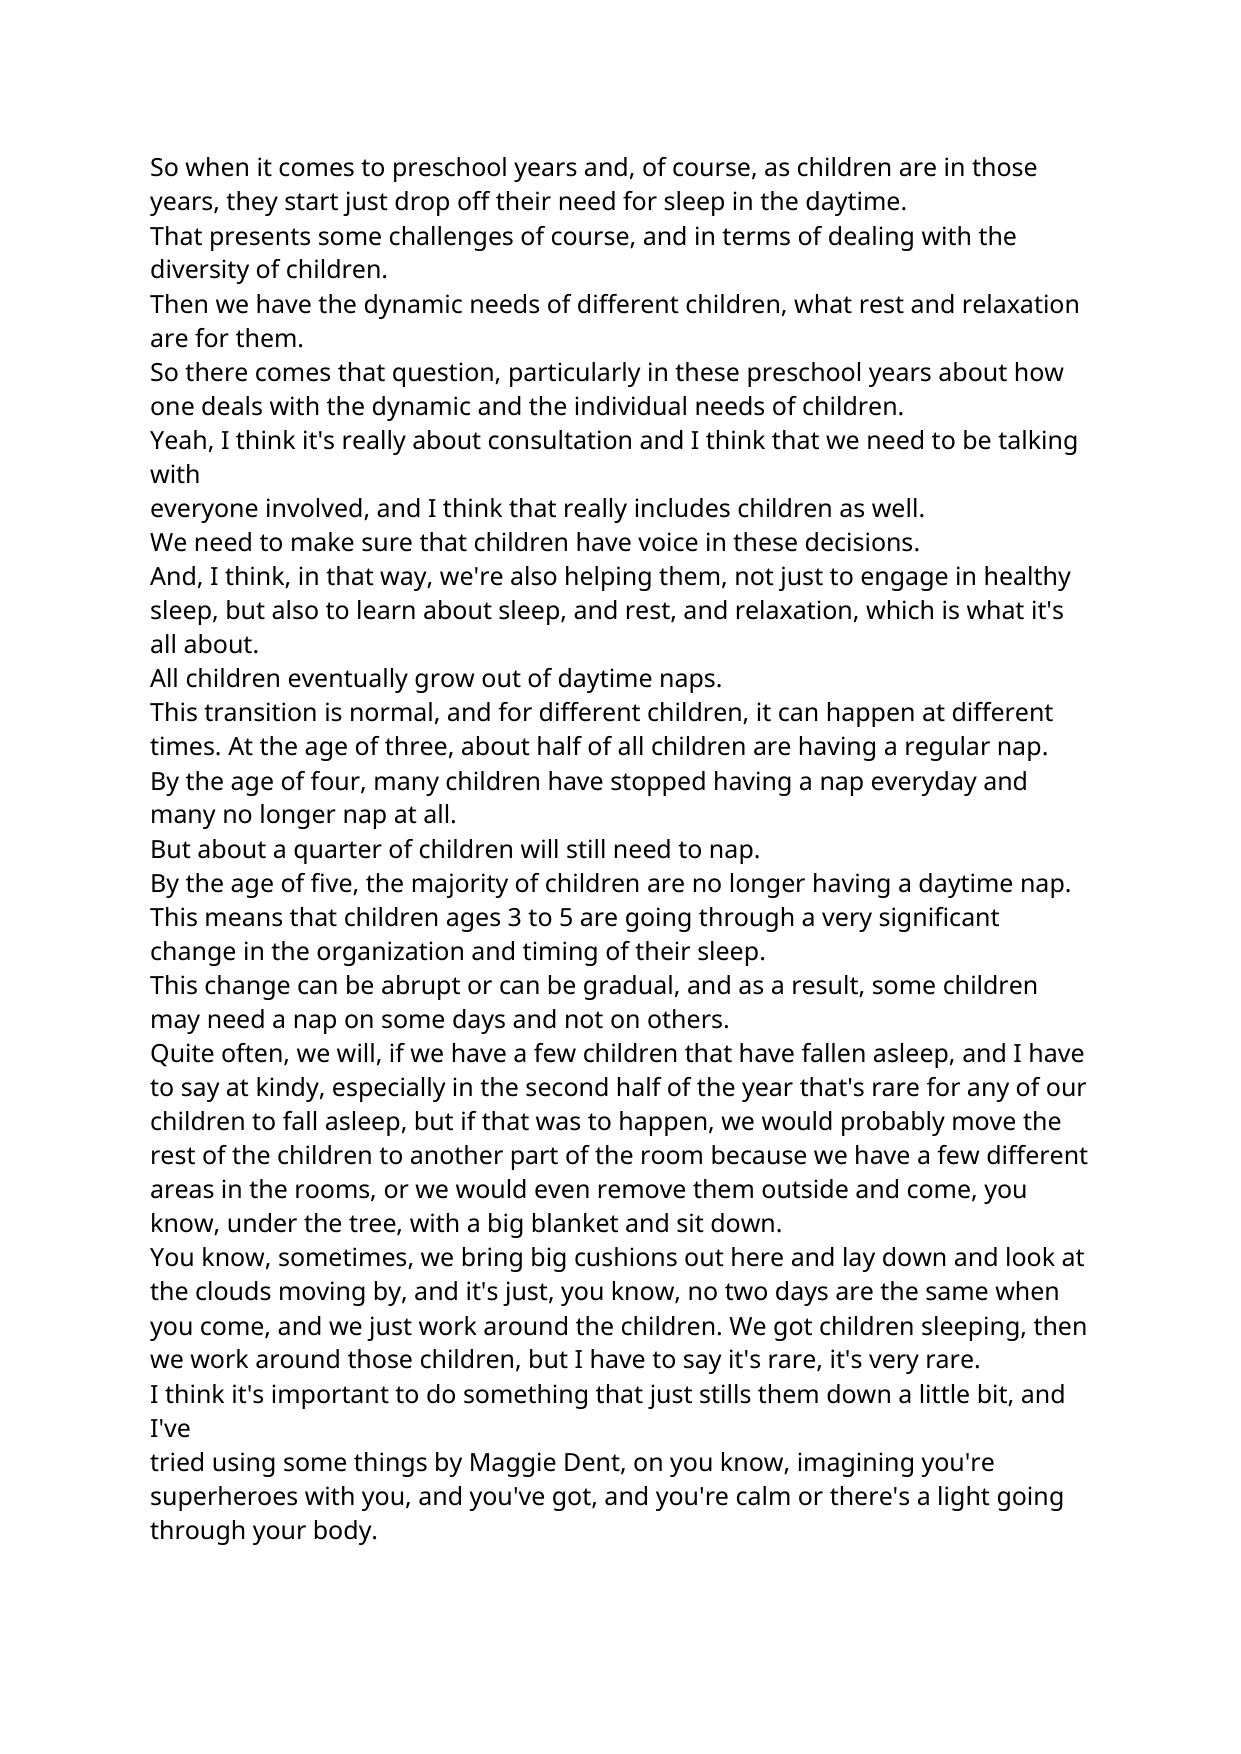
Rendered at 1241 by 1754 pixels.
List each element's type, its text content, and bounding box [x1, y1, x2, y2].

text So there comes that question, particularly in these preschool years about how one deals with the dynamic and the individual needs of children. [150, 354, 1090, 422]
text By the age of four, many children have stopped having a nap everyday and many no longer nap at all. [150, 763, 1090, 831]
text So when it comes to preschool years and, of course, as children are in those years, they start just drop off their need for sleep in the daytime. [150, 150, 1090, 218]
text We need to make sure that children have voice in these decisions. [150, 525, 1090, 559]
text And, I think, in that way, we're also helping them, not just to engage in healthy sleep, but also to learn about sleep, and rest, and relaxation, which is what it's all about. [150, 559, 1090, 661]
text This change can be abrupt or can be gradual, and as a result, some children may need a nap on some days and not on others. [150, 967, 1090, 1036]
text Quite often, we will, if we have a few children that have fallen asleep, and I have to say at kindy, especially in the second half of the year that's rare for any of our children to fall asleep, but if that was to happen, we would probably move the rest of the children to another part of the room because we have a few different areas in the rooms, or we would even remove them outside and come, you know, under the tree, with a big blanket and sit down. [150, 1036, 1090, 1240]
text That presents some challenges of course, and in terms of dealing with the diversity of children. [150, 218, 1090, 286]
text Then we have the dynamic needs of different children, what rest and relaxation are for them. [150, 286, 1090, 354]
text This transition is normal, and for different children, it can happen at different times. At the age of three, about half of all children are having a regular nap. [150, 695, 1090, 763]
text Yeah, I think it's really about consultation and I think that we need to be talking with [150, 422, 1090, 491]
text By the age of five, the majority of children are no longer having a daytime nap. [150, 865, 1090, 899]
text This means that children ages 3 to 5 are going through a very significant change in the organization and timing of their sleep. [150, 899, 1090, 967]
text I think it's important to do something that just stills them down a little bit, and I've [150, 1376, 1090, 1444]
text You know, sometimes, we bring big cushions out here and lay down and look at the clouds moving by, and it's just, you know, no two days are the same when you come, and we just work around the children. We got children sleeping, then we work around those children, but I have to say it's rare, it's very rare. [150, 1240, 1090, 1376]
text But about a quarter of children will still need to nap. [150, 831, 1090, 865]
text everyone involved, and I think that really includes children as well. [150, 491, 1090, 525]
text All children eventually grow out of daytime naps. [150, 661, 1090, 695]
text tried using some things by Maggie Dent, on you know, imagining you're superheroes with you, and you've got, and you're calm or there's a light going through your body. [150, 1444, 1090, 1547]
